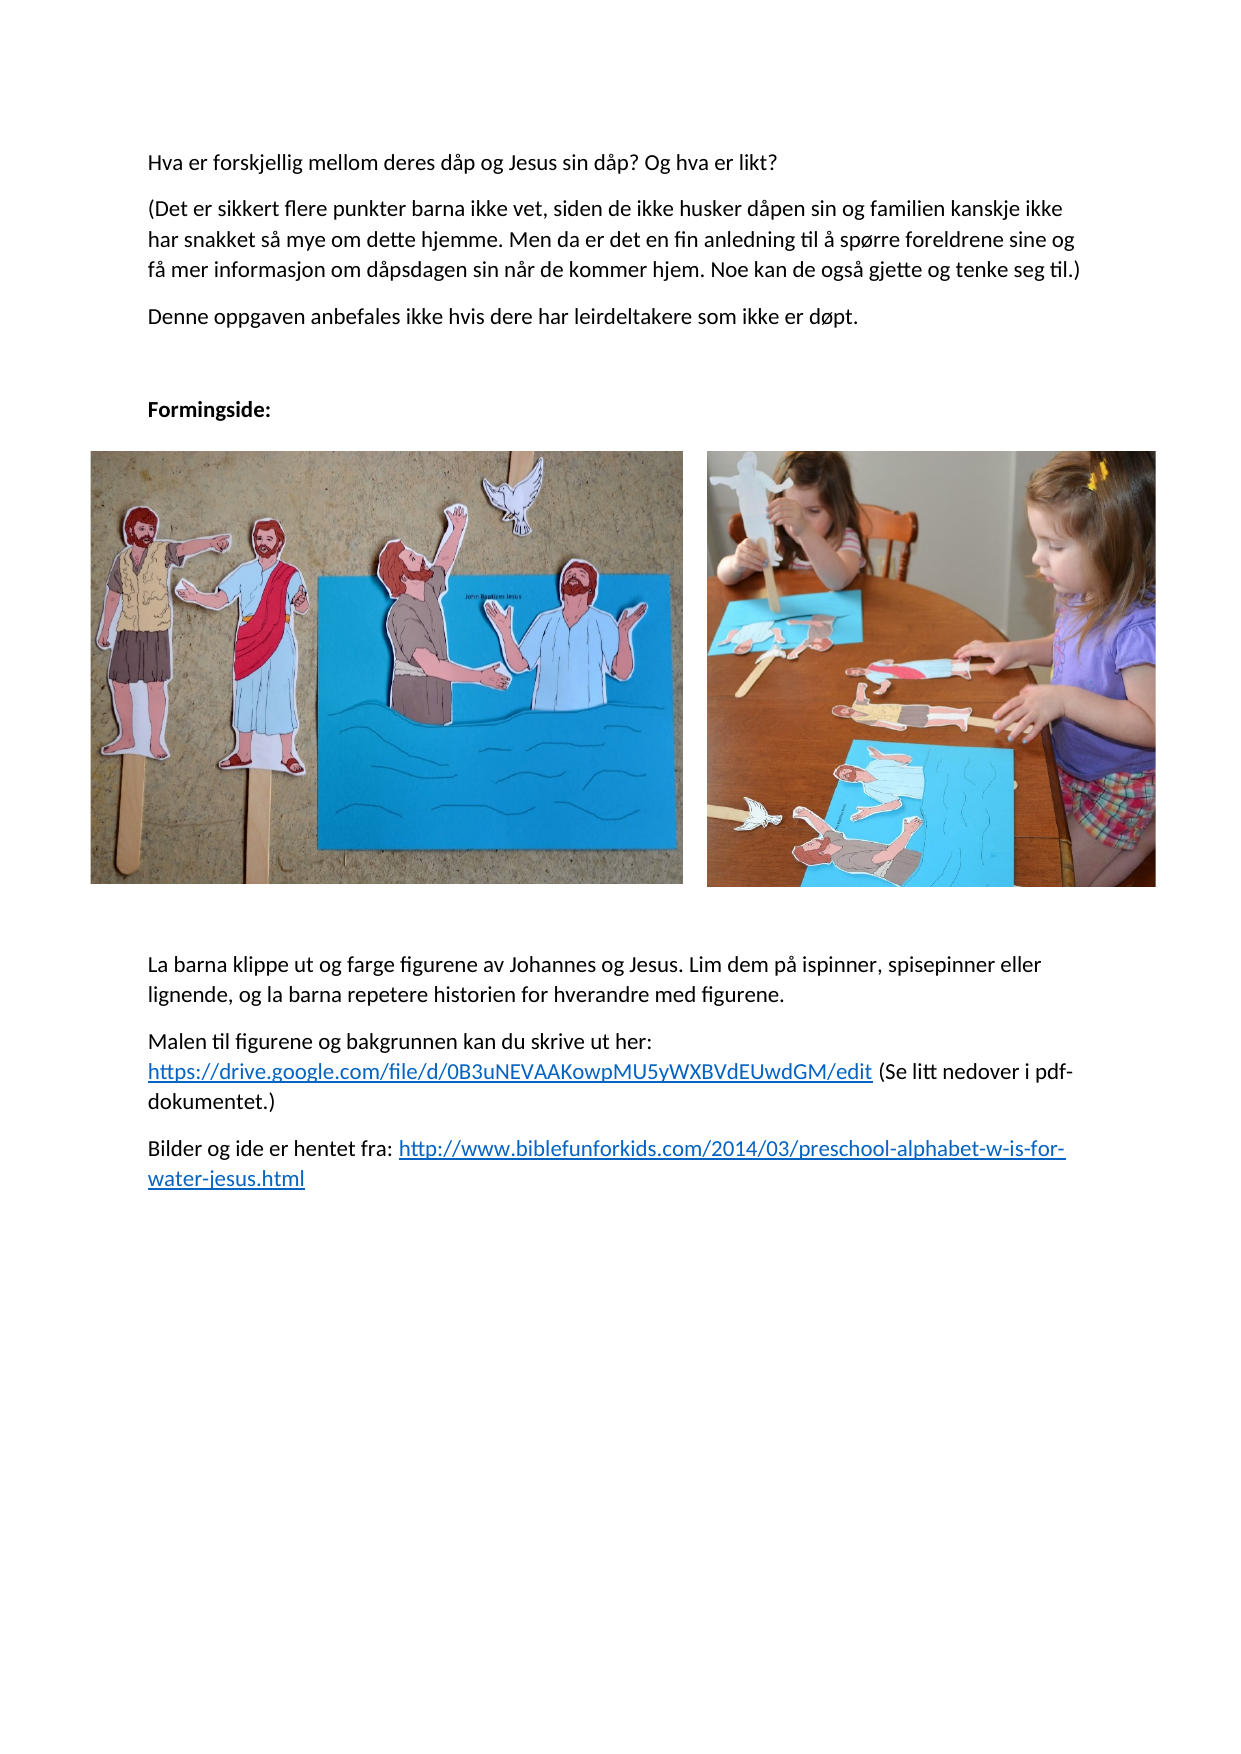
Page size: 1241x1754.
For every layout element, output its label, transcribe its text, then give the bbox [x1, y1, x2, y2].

text (Det er sikkert flere punkter barna ikke vet, siden de ikke husker dåpen sin og familien kanskje ikke har snakket så mye om dette hjemme. Men da er det en fin anledning til å spørre foreldrene sine og få mer informasjon om dåpsdagen sin når de kommer hjem. Noe kan de også gjette og tenke seg til.) [148, 194, 1093, 283]
text La barna klippe ut og farge figurene av Johannes og Jesus. Lim dem på ispinner, spisepinner eller lignende, og la barna repetere historien for hverandre med figurene. [148, 508, 1093, 989]
text Bilder og ide er hentet fra: http://www.biblefunforkids.com/2014/03/preschool-alphabet-w-is-for-water-jesus.html [148, 1115, 1093, 1173]
picture [89, 451, 683, 882]
text Hva er forskjellig mellom deres dåp og Jesus sin dåp? Og hva er likt? [148, 148, 1093, 176]
picture [705, 451, 1156, 886]
text Malen til figurene og bakgrunnen kan du skrive ut her: https://drive.google.com/file/d/0B3uNEVAAKowpMU5yWXBVdEUwdGM/edit (Se litt nedover i pdf-dokumentet.) [148, 1008, 1093, 1096]
text Formingside: [148, 396, 1093, 423]
text Denne oppgaven anbefales ikke hvis dere har leirdeltakere som ikke er døpt. [148, 302, 1093, 330]
